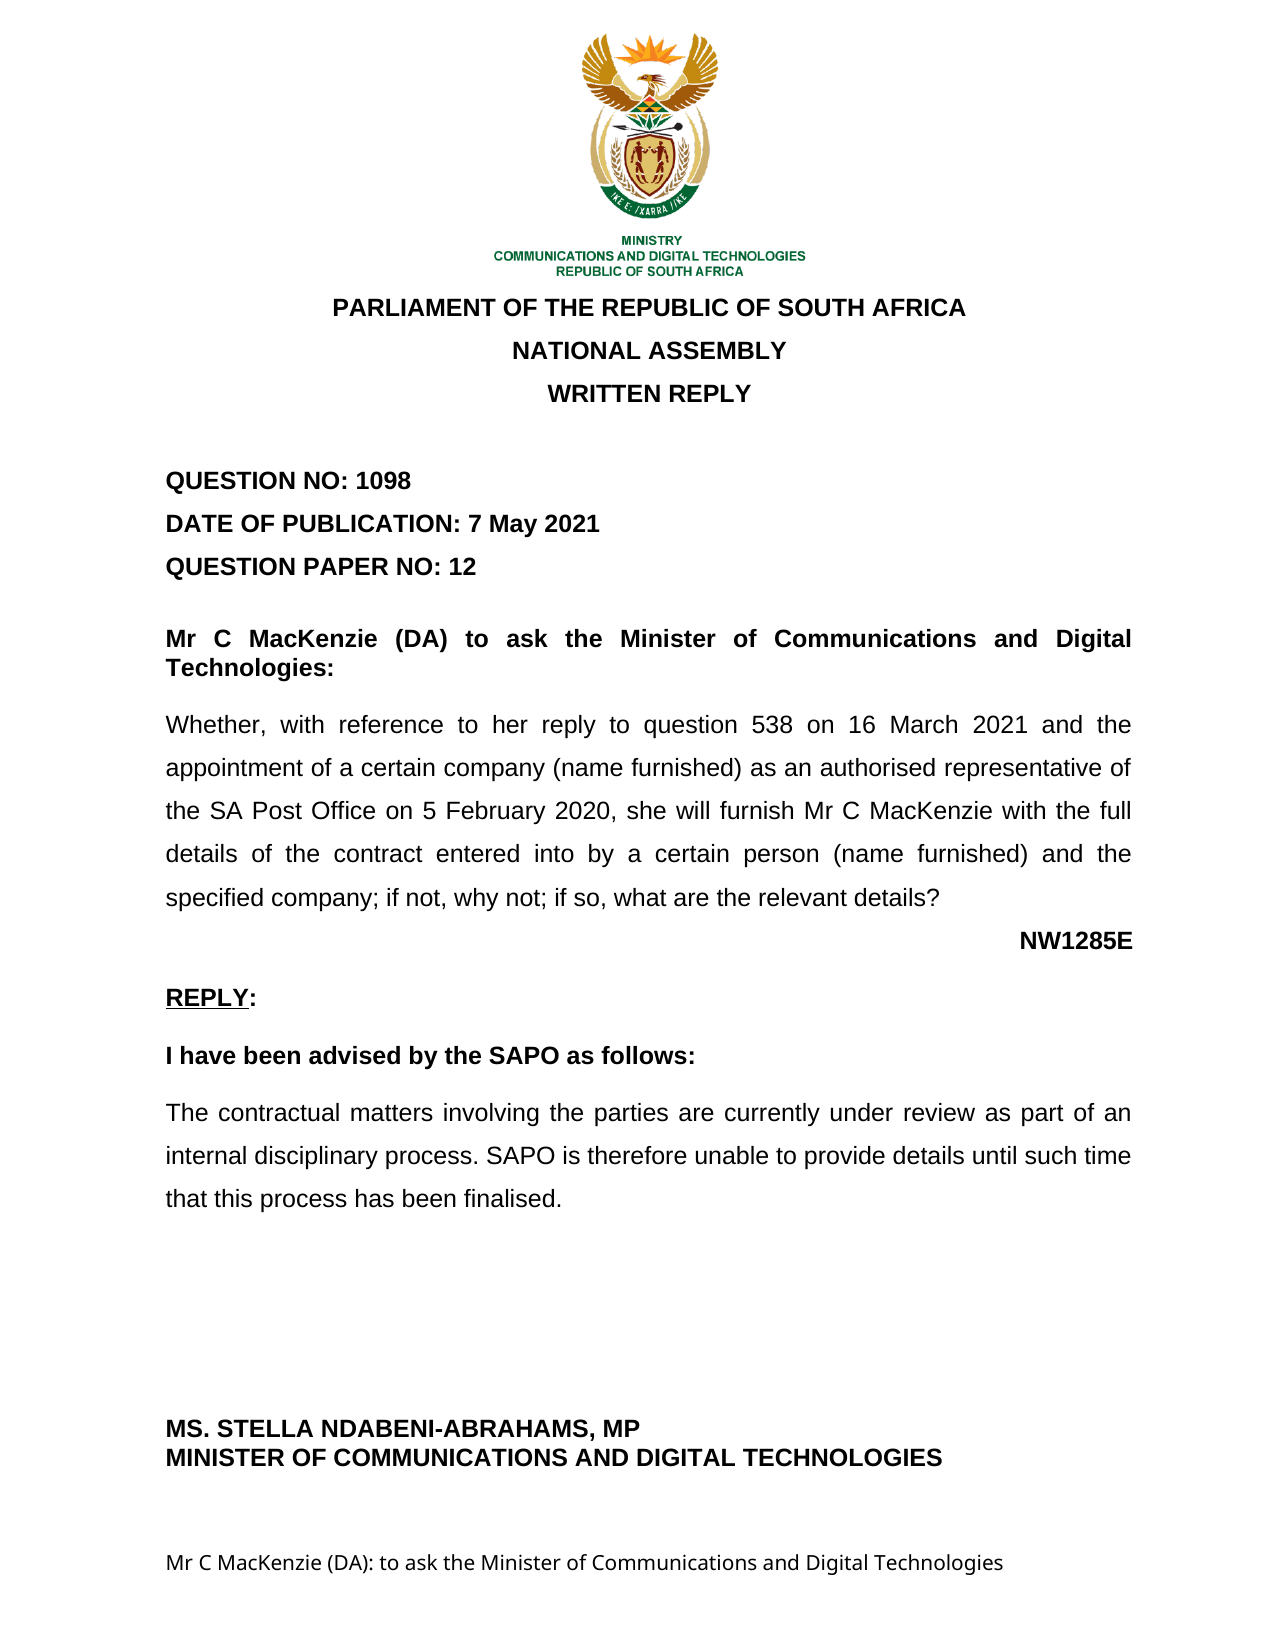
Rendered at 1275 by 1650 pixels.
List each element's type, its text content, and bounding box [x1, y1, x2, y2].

text QUESTION PAPER NO: 12 [165, 552, 1133, 581]
text The contractual matters involving the parties are currently under review as part of an internal disciplinary process. SAPO is therefore unable to provide details until such time that this process has been finalised. [165, 1098, 1133, 1213]
text MS. STELLA NDABENI-ABRAHAMS, MP [165, 1414, 1133, 1443]
text NW1285E [165, 926, 1133, 954]
text QUESTION NO: 1098 [165, 466, 1133, 494]
picture [487, 29, 812, 282]
text NATIONAL ASSEMBLY [165, 336, 1133, 365]
text Whether, with reference to her reply to question 538 on 16 March 2021 and the appointment of a certain company (name furnished) as an authorised representative of the SA Post Office on 5 February 2020, she will furnish Mr C MacKenzie with the full details of the contract entered into by a certain person (name furnished) and the specified company; if not, why not; if so, what are the relevant details? [165, 710, 1133, 911]
text Mr C MacKenzie (DA) to ask the Minister of Communications and Digital Technologies: [165, 624, 1133, 681]
text REPLY: [165, 983, 1133, 1012]
text PARLIAMENT OF THE REPUBLIC OF SOUTH AFRICA [165, 293, 1133, 322]
text WRITTEN REPLY [165, 379, 1133, 408]
text DATE OF PUBLICATION: 7 May 2021 [165, 509, 1133, 537]
text I have been advised by the SAPO as follows: [165, 1041, 1133, 1069]
text MINISTER OF COMMUNICATIONS AND DIGITAL TECHNOLOGIES [165, 1443, 1133, 1472]
